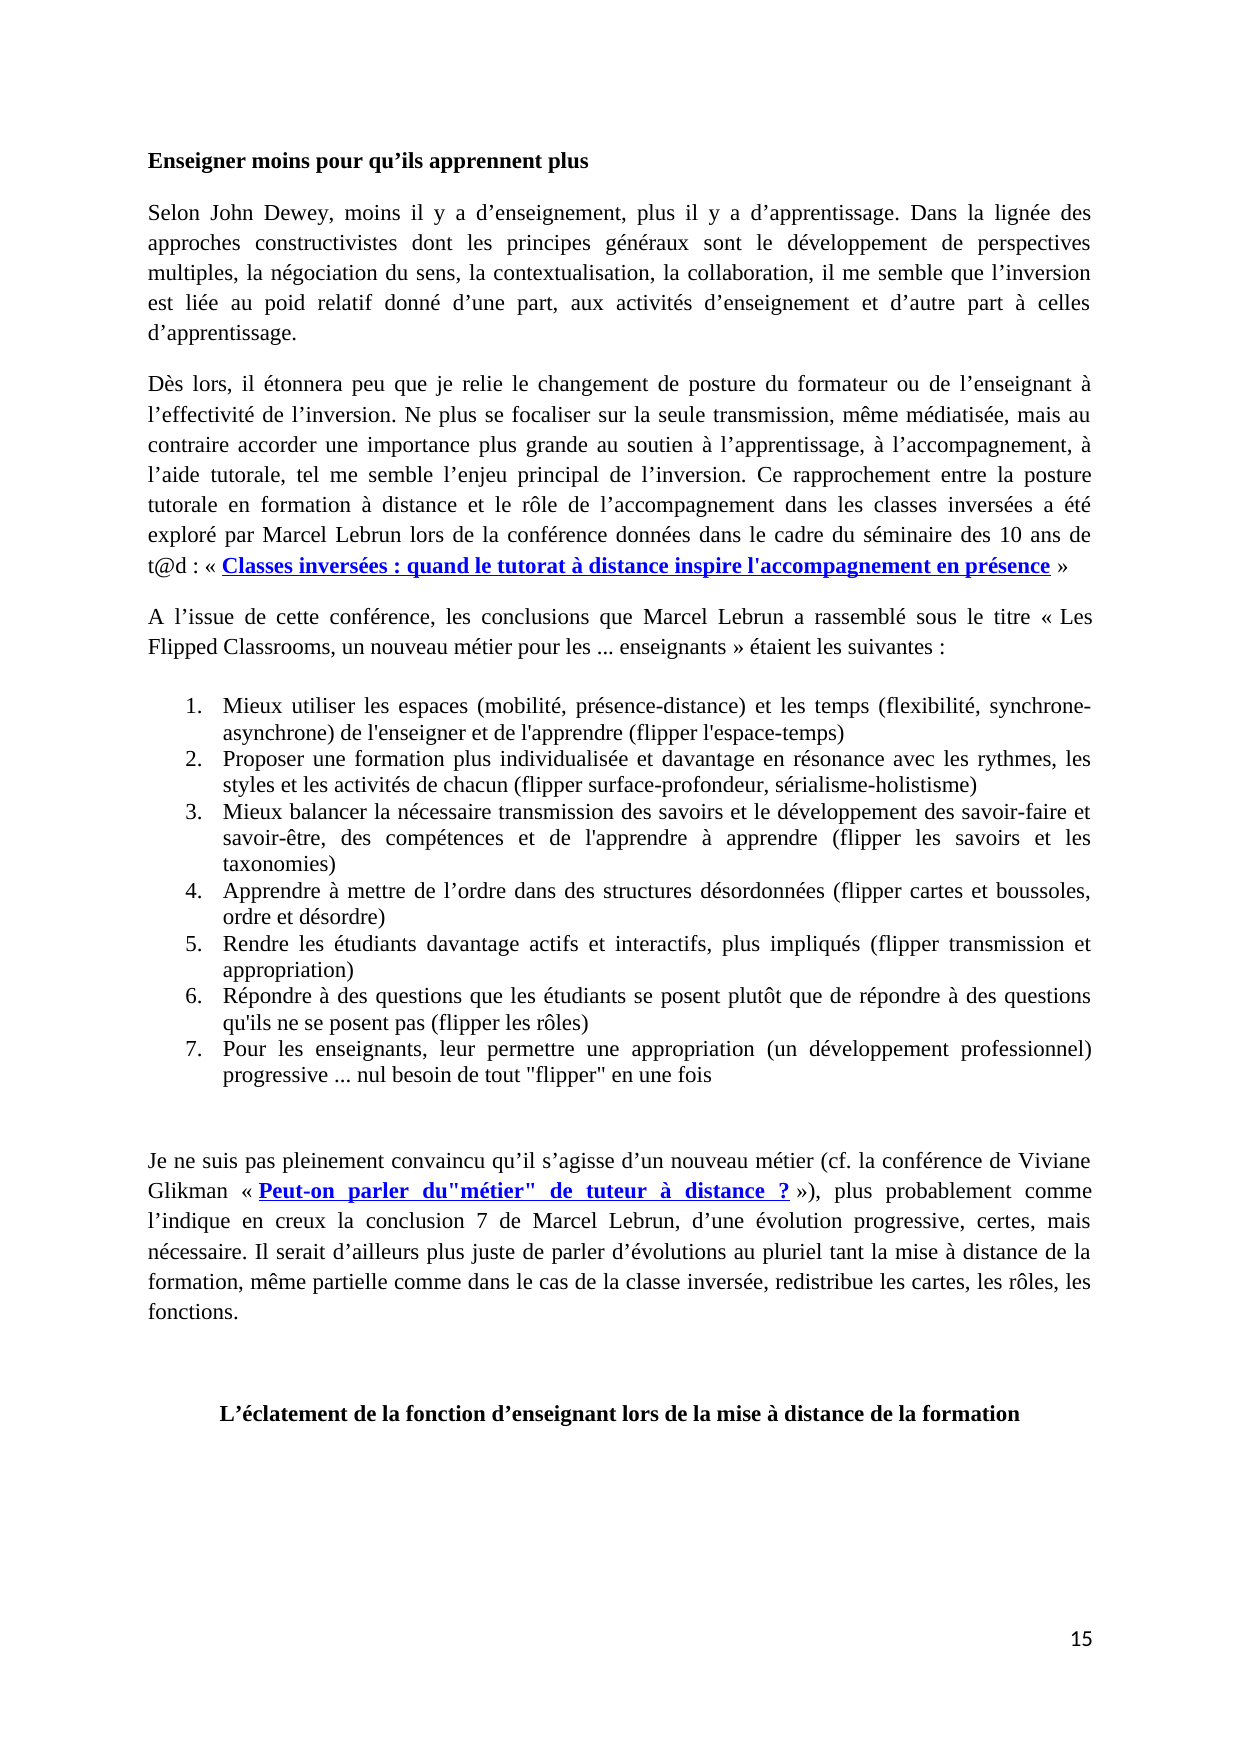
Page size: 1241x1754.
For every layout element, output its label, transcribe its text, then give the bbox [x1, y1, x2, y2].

list Apprendre à mettre de l’ordre dans des structures désordonnées (flipper cartes et boussoles, ordre et désordre) [185, 877, 1093, 929]
list Pour les enseignants, leur permettre une appropriation (un développement professionnel) progressive ... nul besoin de tout "flipper" en une fois [185, 1035, 1093, 1088]
list Mieux balancer la nécessaire transmission des savoirs et le développement des savoir-faire et savoir-être, des compétences et de l'apprendre à apprendre (flipper les savoirs et les taxonomies) [185, 798, 1093, 877]
list Rendre les étudiants davantage actifs et interactifs, plus impliqués (flipper transmission et appropriation) [185, 929, 1093, 982]
list Répondre à des questions que les étudiants se posent plutôt que de répondre à des questions qu'ils ne se posent pas (flipper les rôles) [185, 982, 1093, 1035]
text Enseigner moins pour qu’ils apprennent plus [148, 148, 1093, 174]
text A l’issue de cette conférence, les conclusions que Marcel Lebrun a rassemblé sous le titre « Les Flipped Classrooms, un nouveau métier pour les ... enseignants » étaient les suivantes : [148, 603, 1093, 659]
text Dès lors, il étonnera peu que je relie le changement de posture du formateur ou de l’enseignant à l’effectivité de l’inversion. Ne plus se focaliser sur la seule transmission, même médiatisée, mais au contraire accorder une importance plus grande au soutien à l’apprentissage, à l’accompagnement, à l’aide tutorale, tel me semble l’enjeu principal de l’inversion. Ce rapprochement entre la posture tutorale en formation à distance et le rôle de l’accompagnement dans les classes inversées a été exploré par Marcel Lebrun lors de la conférence données dans le cadre du séminaire des 10 ans de t@d : « Classes inversées : quand le tutorat à distance inspire l'accompagnement en présence » [148, 371, 1093, 578]
list Proposer une formation plus individualisée et davantage en résonance avec les rythmes, les styles et les activités de chacun (flipper surface-profondeur, sérialisme-holistisme) [185, 745, 1093, 798]
list Mieux utiliser les espaces (mobilité, présence-distance) et les temps (flexibilité, synchrone-asynchrone) de l'enseigner et de l'apprendre (flipper l'espace-temps) [185, 692, 1093, 745]
text L’éclatement de la fonction d’enseignant lors de la mise à distance de la formation [148, 1400, 1093, 1427]
text Je ne suis pas pleinement convaincu qu’il s’agisse d’un nouveau métier (cf. la conférence de Viviane Glikman « Peut-on parler du"métier" de tuteur à distance ? »), plus probablement comme l’indique en creux la conclusion 7 de Marcel Lebrun, d’une évolution progressive, certes, mais nécessaire. Il serait d’ailleurs plus juste de parler d’évolutions au pluriel tant la mise à distance de la formation, même partielle comme dans le cas de la classe inversée, redistribue les cartes, les rôles, les fonctions. [148, 1147, 1093, 1324]
text Selon John Dewey, moins il y a d’enseignement, plus il y a d’apprentissage. Dans la lignée des approches constructivistes dont les principes généraux sont le développement de perspectives multiples, la négociation du sens, la contextualisation, la collaboration, il me semble que l’inversion est liée au poid relatif donné d’une part, aux activités d’enseignement et d’autre part à celles d’apprentissage. [148, 199, 1093, 346]
